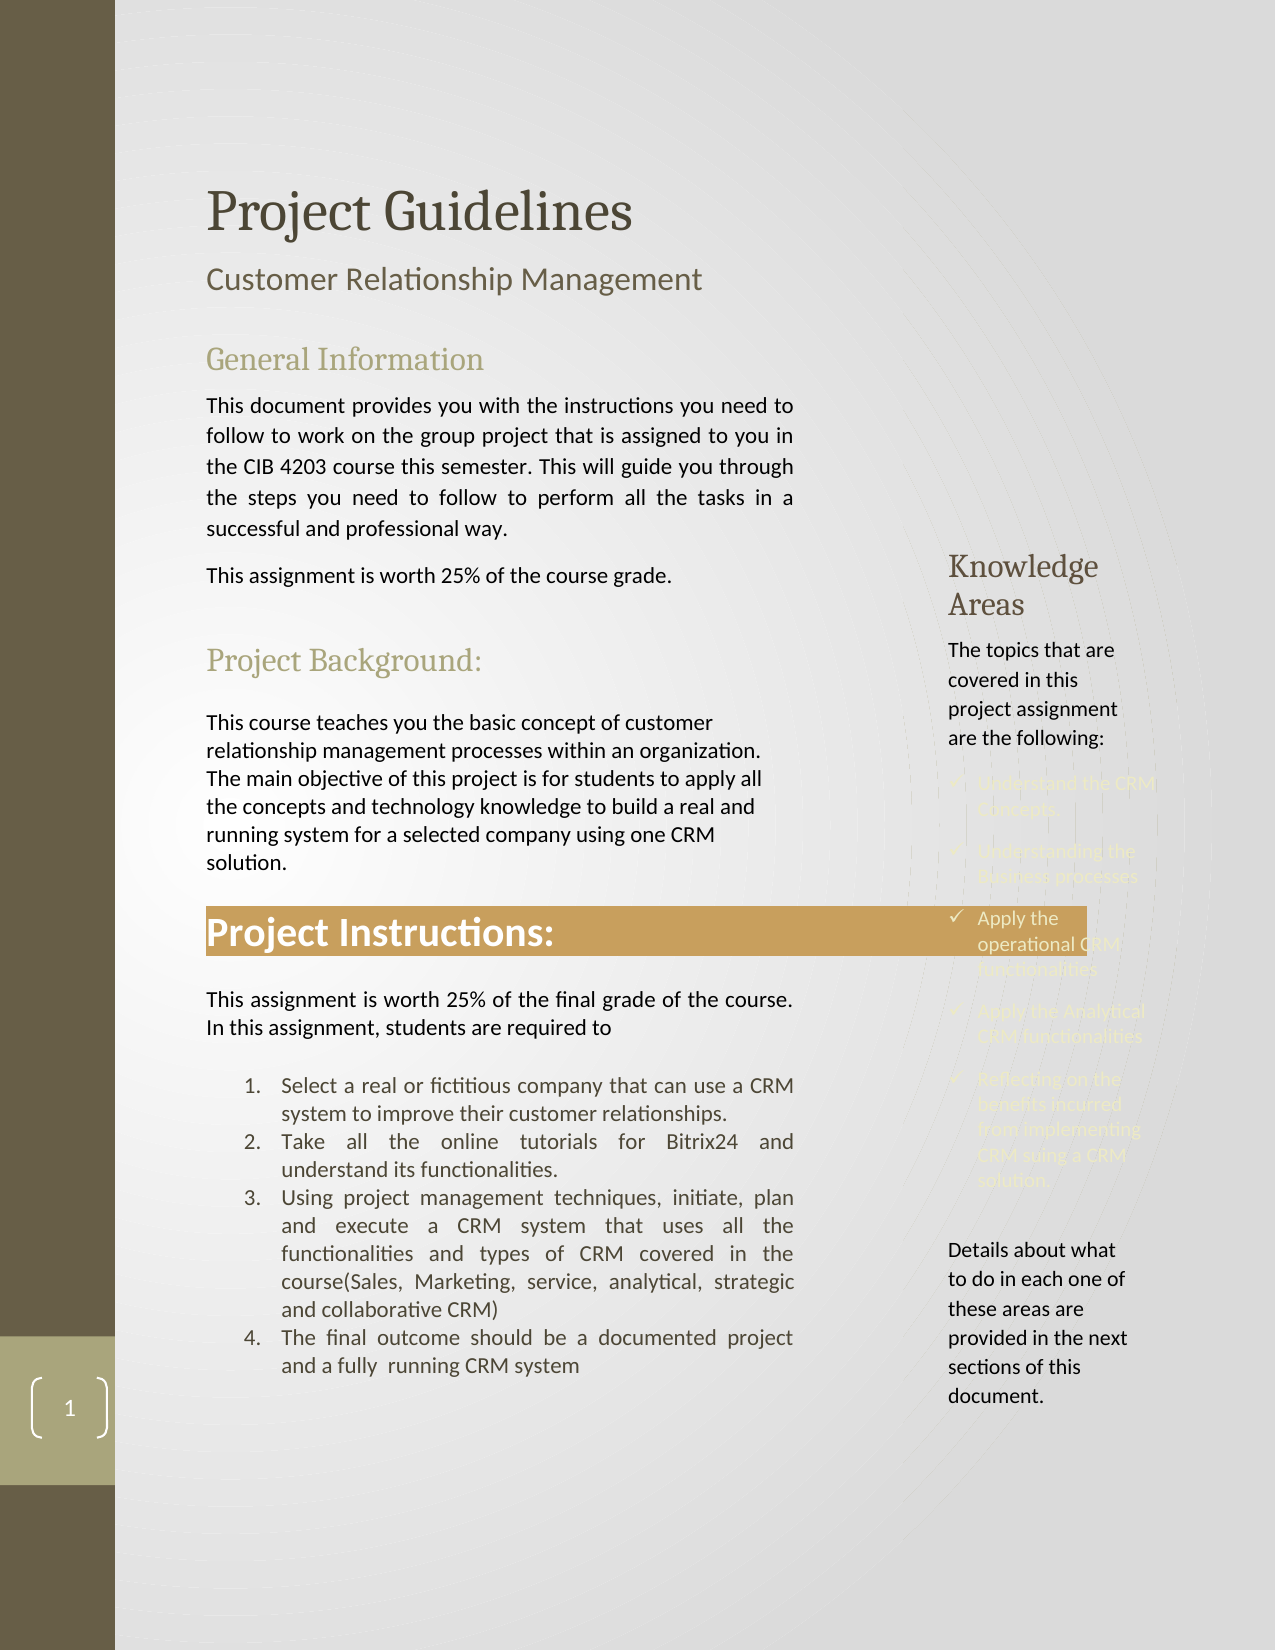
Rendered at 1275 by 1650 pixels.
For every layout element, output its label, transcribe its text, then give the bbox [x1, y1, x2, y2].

title Project Guidelines [206, 178, 1087, 245]
list The final outcome should be a documented project and a fully running CRM system [244, 1323, 1087, 1379]
text Project Instructions: [206, 906, 1087, 956]
list Select a real or fictitious company that can use a CRM system to improve their customer relationships. [244, 1071, 1087, 1127]
list Using project management techniques, initiate, plan and execute a CRM system that uses all the functionalities and types of CRM covered in the course(Sales, Marketing, service, analytical, strategic and collaborative CRM) [244, 1183, 1087, 1323]
list Take all the online tutorials for Bitrix24 and understand its functionalities. [244, 1127, 1087, 1183]
text This assignment is worth 25% of the final grade of the course. In this assignment, students are required to [206, 986, 1087, 1042]
subtitle Project Background: [206, 642, 1087, 680]
text This course teaches you the basic concept of customer relationship management processes within an organization. The main objective of this project is for students to apply all the concepts and technology knowledge to build a real and running system for a selected company using one CRM solution. [206, 708, 1087, 876]
text This document provides you with the instructions you need to follow to work on the group project that is assigned to you in the CIB 4203 course this semester. This will guide you through the steps you need to follow to perform all the tasks in a successful and professional way. [206, 391, 1087, 542]
text This assignment is worth 25% of the course grade. [206, 561, 1087, 589]
subtitle General Information [206, 340, 1087, 378]
